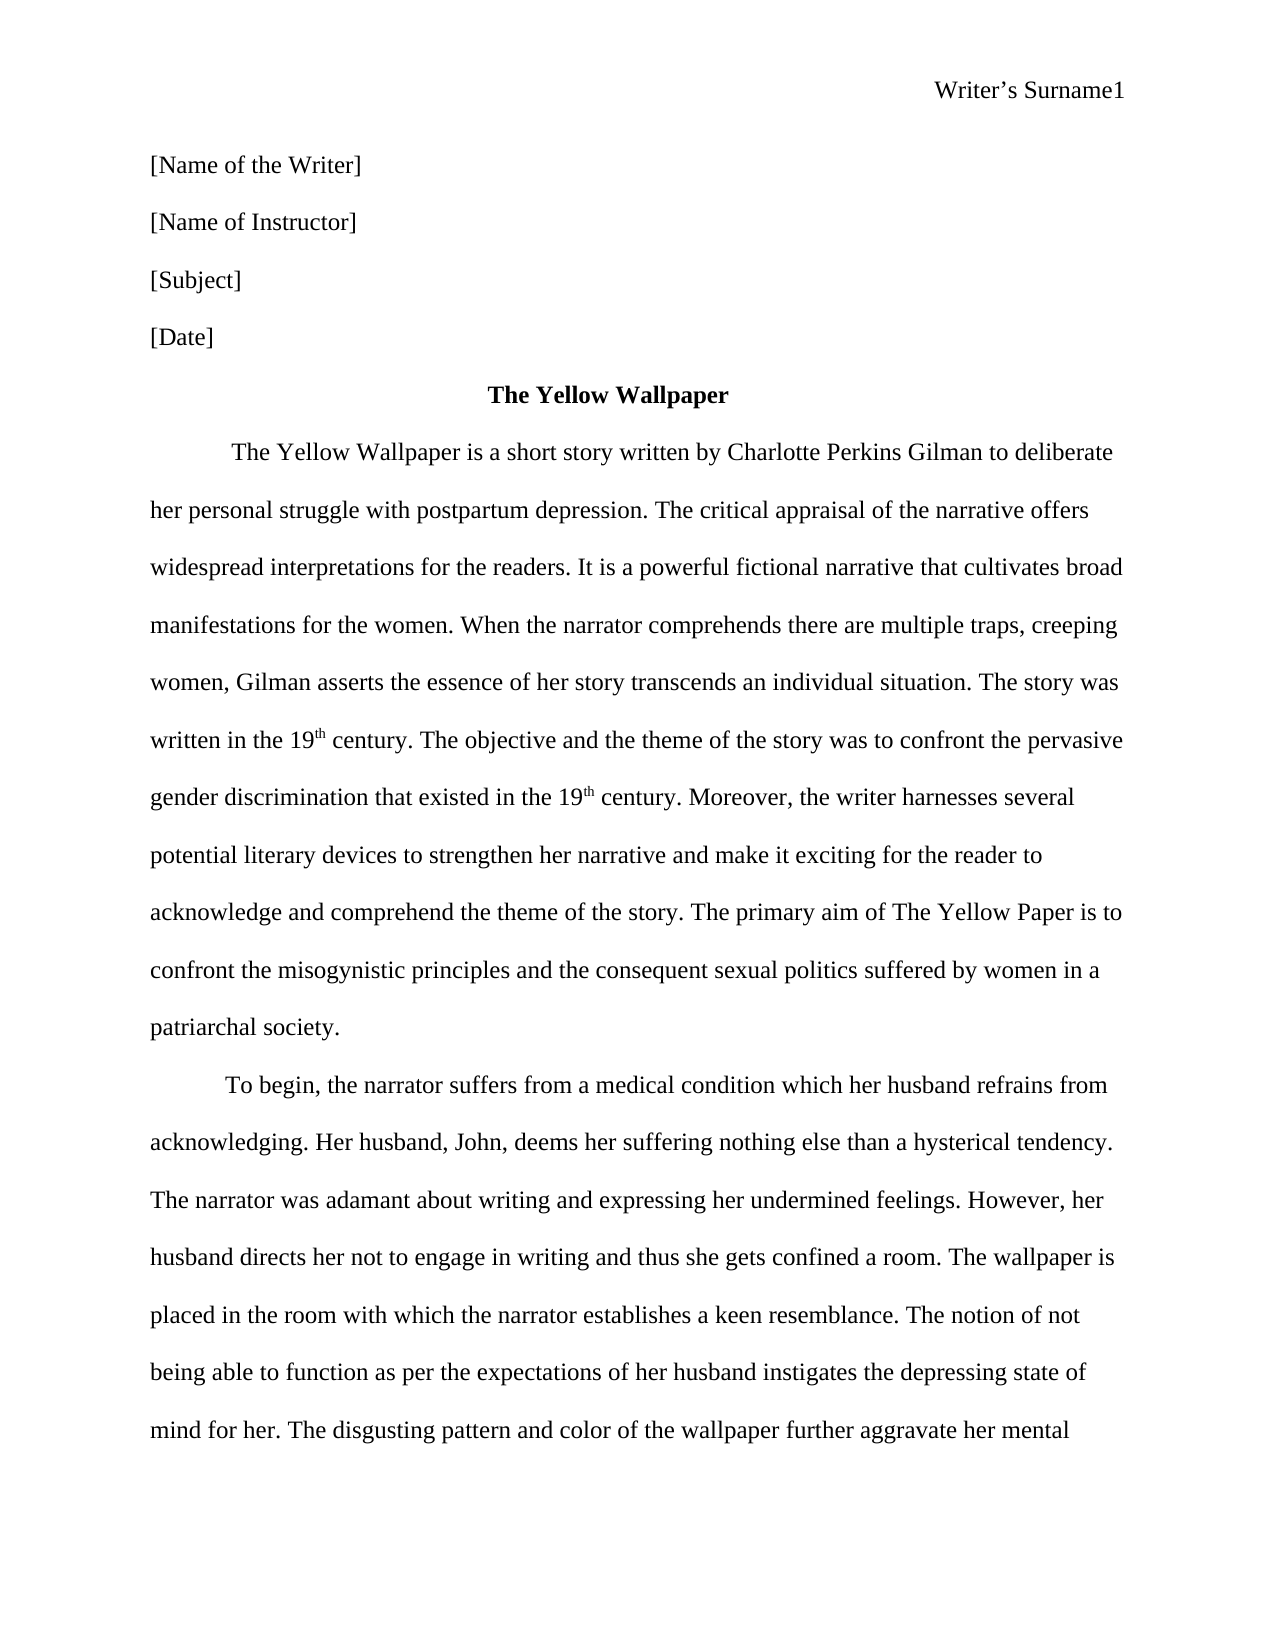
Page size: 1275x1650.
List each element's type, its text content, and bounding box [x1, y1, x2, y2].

text The Yellow Wallpaper is a short story written by Charlotte Perkins Gilman to deliberate her personal struggle with postpartum depression. The critical appraisal of the narrative offers widespread interpretations for the readers. It is a powerful fictional narrative that cultivates broad manifestations for the women. When the narrator comprehends there are multiple traps, creeping women, Gilman asserts the essence of her story transcends an individual situation. The story was written in the 19th century. The objective and the theme of the story was to confront the pervasive gender discrimination that existed in the 19th century. Moreover, the writer harnesses several potential literary devices to strengthen her narrative and make it exciting for the reader to acknowledge and comprehend the theme of the story. The primary aim of The Yellow Paper is to confront the misogynistic principles and the consequent sexual politics suffered by women in a patriarchal society. [150, 437, 1125, 1041]
text [Date] [150, 322, 1125, 351]
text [150, 1070, 1125, 1444]
text The Yellow Wallpaper [150, 380, 1125, 409]
text [Name of Instructor] [150, 207, 1125, 236]
text [Name of the Writer] [150, 150, 1125, 179]
text [Subject] [150, 265, 1125, 294]
